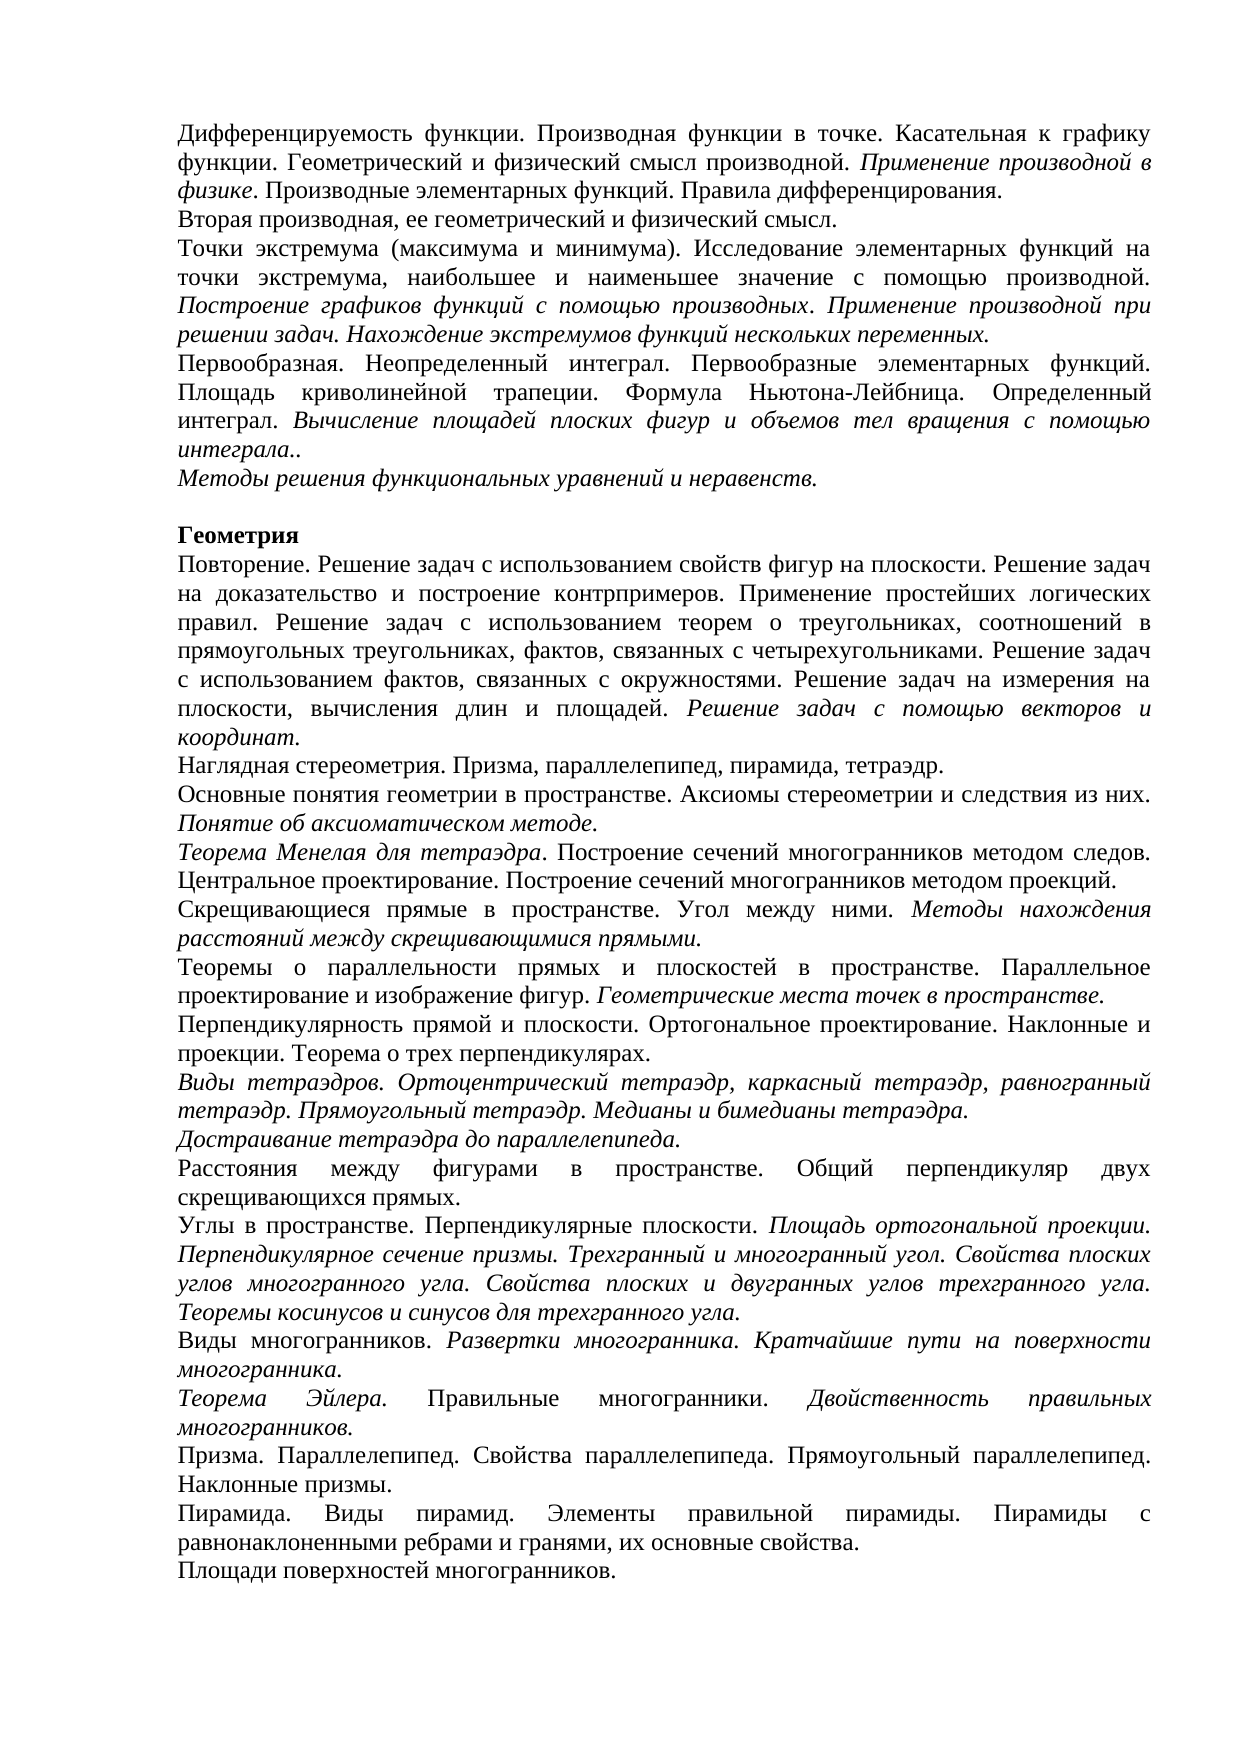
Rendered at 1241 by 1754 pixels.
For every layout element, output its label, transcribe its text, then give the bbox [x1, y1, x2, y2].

text Теорема Эйлера. Правильные многогранники. Двойственность правильных многогранников. [177, 1383, 1152, 1441]
text Перпендикулярность прямой и плоскости. Ортогональное проектирование. Наклонные и проекции. Теорема о трех перпендикулярах. [177, 1009, 1152, 1067]
text Виды многогранников. Развертки многогранника. Кратчайшие пути на поверхности многогранника. [177, 1326, 1152, 1383]
text Теоремы о параллельности прямых и плоскостей в пространстве. Параллельное проектирование и изображение фигур. Геометрические места точек в пространстве. [177, 952, 1152, 1009]
text Геометрия [177, 521, 1152, 549]
text Призма. Параллелепипед. Свойства параллелепипеда. Прямоугольный параллелепипед. Наклонные призмы. [177, 1441, 1152, 1498]
text Углы в пространстве. Перпендикулярные плоскости. Площадь ортогональной проекции. Перпендикулярное сечение призмы. Трехгранный и многогранный угол. Свойства плоских углов многогранного угла. Свойства плоских и двугранных углов трехгранного угла. Теоремы косинусов и синусов для трехгранного угла. [177, 1211, 1152, 1326]
text Наглядная стереометрия. Призма, параллелепипед, пирамида, тетраэдр. [177, 751, 1152, 779]
text Пирамида. Виды пирамид. Элементы правильной пирамиды. Пирамиды с равнонаклоненными ребрами и гранями, их основные свойства. [177, 1498, 1152, 1556]
text Точки экстремума (максимума и минимума). Исследование элементарных функций на точки экстремума, наибольшее и наименьшее значение с помощью производной. Построение графиков функций с помощью производных. Применение производной при решении задач. Нахождение экстремумов функций нескольких переменных. [177, 233, 1152, 348]
text Основные понятия геометрии в пространстве. Аксиомы стереометрии и следствия из них. Понятие об аксиоматическом методе. [177, 779, 1152, 837]
text Скрещивающиеся прямые в пространстве. Угол между ними. Методы нахождения расстояний между скрещивающимися прямыми. [177, 894, 1152, 952]
text Дифференцируемость функции. Производная функции в точке. Касательная к графику функции. Геометрический и физический смысл производной. Применение производной в физике. Производные элементарных функций. Правила дифференцирования. [177, 118, 1152, 204]
text Виды тетраэдров. Ортоцентрический тетраэдр, каркасный тетраэдр, равногранный тетраэдр. Прямоугольный тетраэдр. Медианы и бимедианы тетраэдра. [177, 1067, 1152, 1124]
text Площади поверхностей многогранников. [177, 1556, 1152, 1584]
text Первообразная. Неопределенный интеграл. Первообразные элементарных функций. Площадь криволинейной трапеции. Формула Ньютона-Лейбница. Определенный интеграл. Вычисление площадей плоских фигур и объемов тел вращения с помощью интеграла.. [177, 348, 1152, 463]
text Методы решения функциональных уравнений и неравенств. [177, 463, 1152, 492]
text Достраивание тетраэдра до параллелепипеда. [177, 1124, 1152, 1153]
text Повторение. Решение задач с использованием свойств фигур на плоскости. Решение задач на доказательство и построение контрпримеров. Применение простейших логических правил. Решение задач с использованием теорем о треугольниках, соотношений в прямоугольных треугольниках, фактов, связанных с четырехугольниками. Решение задач с использованием фактов, связанных с окружностями. Решение задач на измерения на плоскости, вычисления длин и площадей. Решение задач с помощью векторов и координат. [177, 549, 1152, 751]
text Вторая производная, ее геометрический и физический смысл. [177, 204, 1152, 233]
text Теорема Менелая для тетраэдра. Построение сечений многогранников методом следов. Центральное проектирование. Построение сечений многогранников методом проекций. [177, 837, 1152, 894]
text Расстояния между фигурами в пространстве. Общий перпендикуляр двух скрещивающихся прямых. [177, 1153, 1152, 1211]
